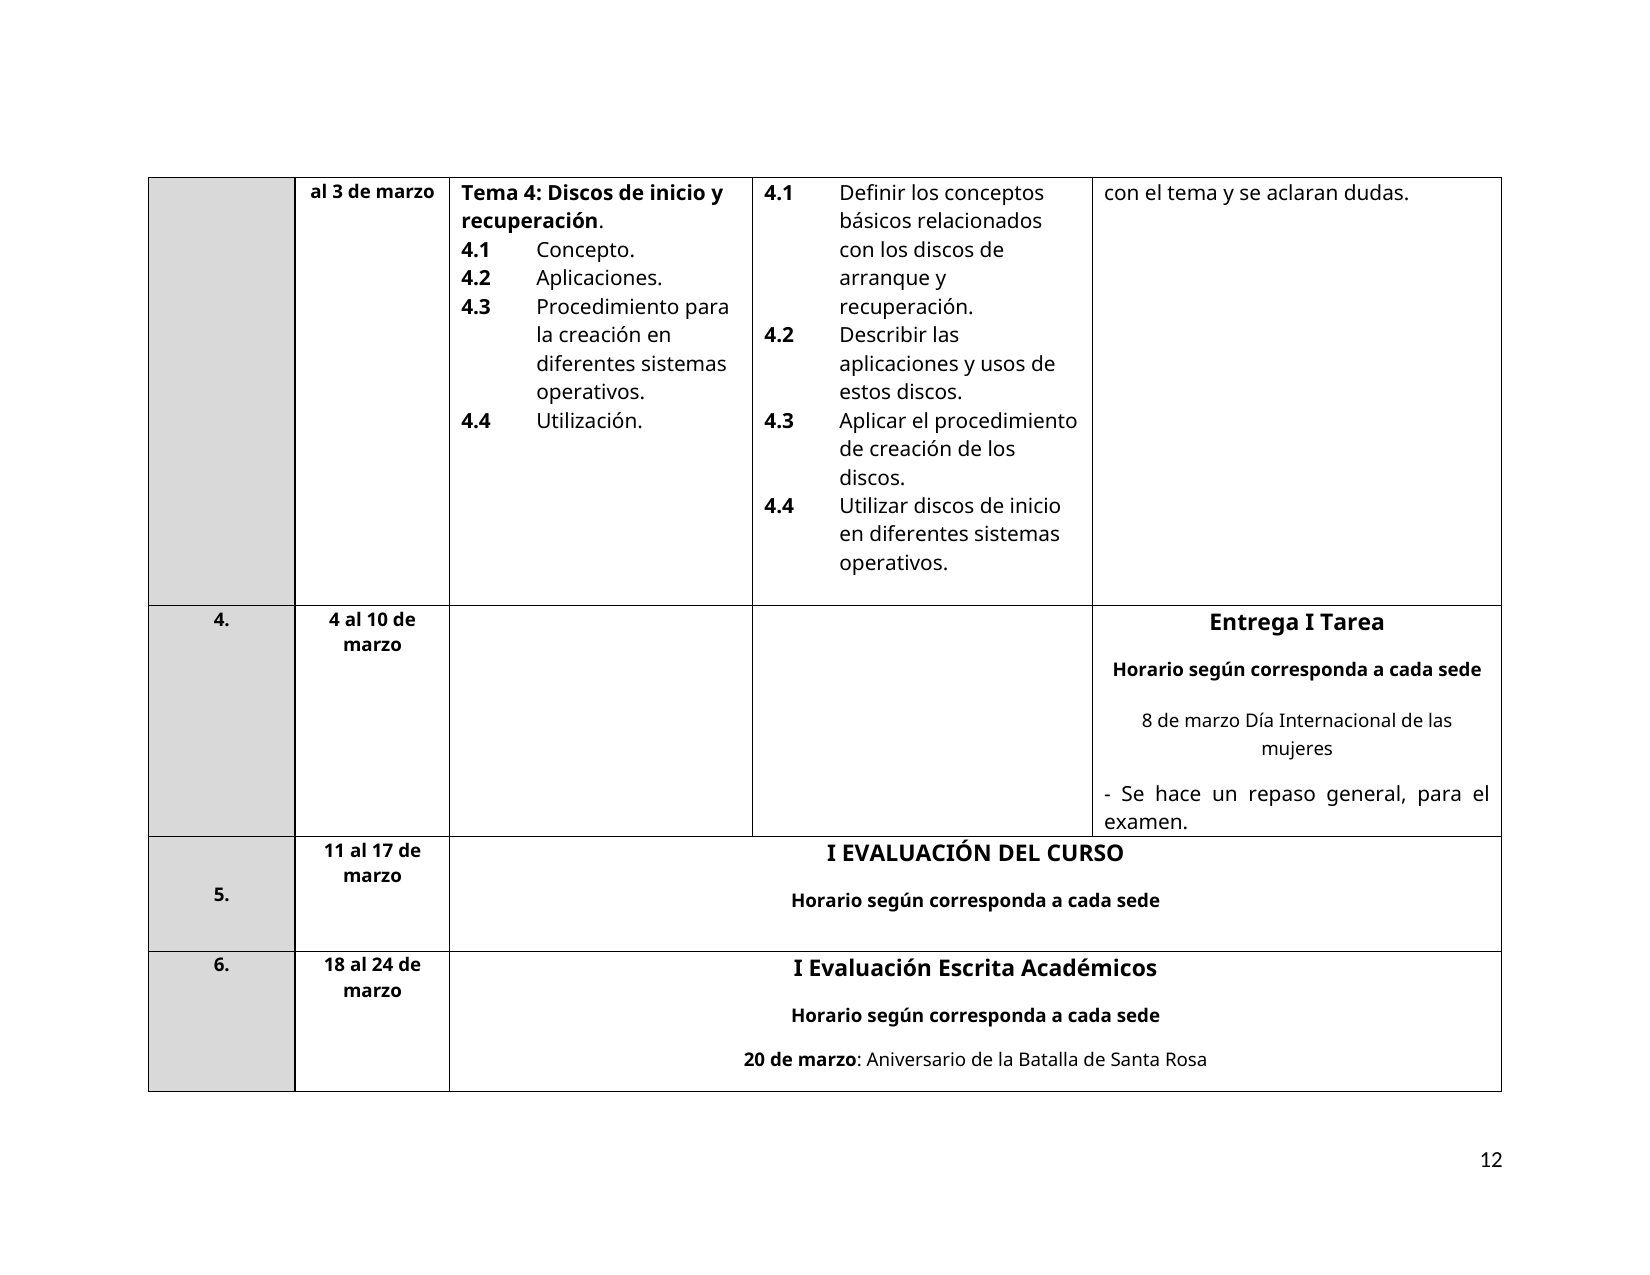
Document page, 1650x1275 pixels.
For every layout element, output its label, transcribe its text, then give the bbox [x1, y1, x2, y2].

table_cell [450, 178, 752, 605]
table_cell Entrega I Tarea Horario según corresponda a cada sede 8 de marzo Día Internacional de las mujeres - Se hace un repaso general, para el examen. [1093, 606, 1501, 836]
table_cell 11 al 17 de marzo [296, 837, 449, 951]
table_cell 4. [149, 606, 294, 836]
table_cell 4 al 10 de marzo [296, 606, 449, 836]
table_cell 3. [149, 178, 294, 605]
table_cell [753, 606, 1092, 836]
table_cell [1093, 178, 1501, 605]
table_cell 6. [149, 952, 294, 1091]
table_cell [296, 178, 449, 605]
table_cell I EVALUACIÓN DEL CURSO Horario según corresponda a cada sede [450, 837, 1501, 951]
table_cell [753, 178, 1092, 605]
table_cell [450, 606, 752, 836]
table_cell 18 al 24 de marzo [296, 952, 449, 1091]
table_cell 5. [149, 837, 294, 951]
table_cell I Evaluación Escrita Académicos Horario según corresponda a cada sede 20 de marzo: Aniversario de la Batalla de Santa Rosa [450, 952, 1501, 1091]
